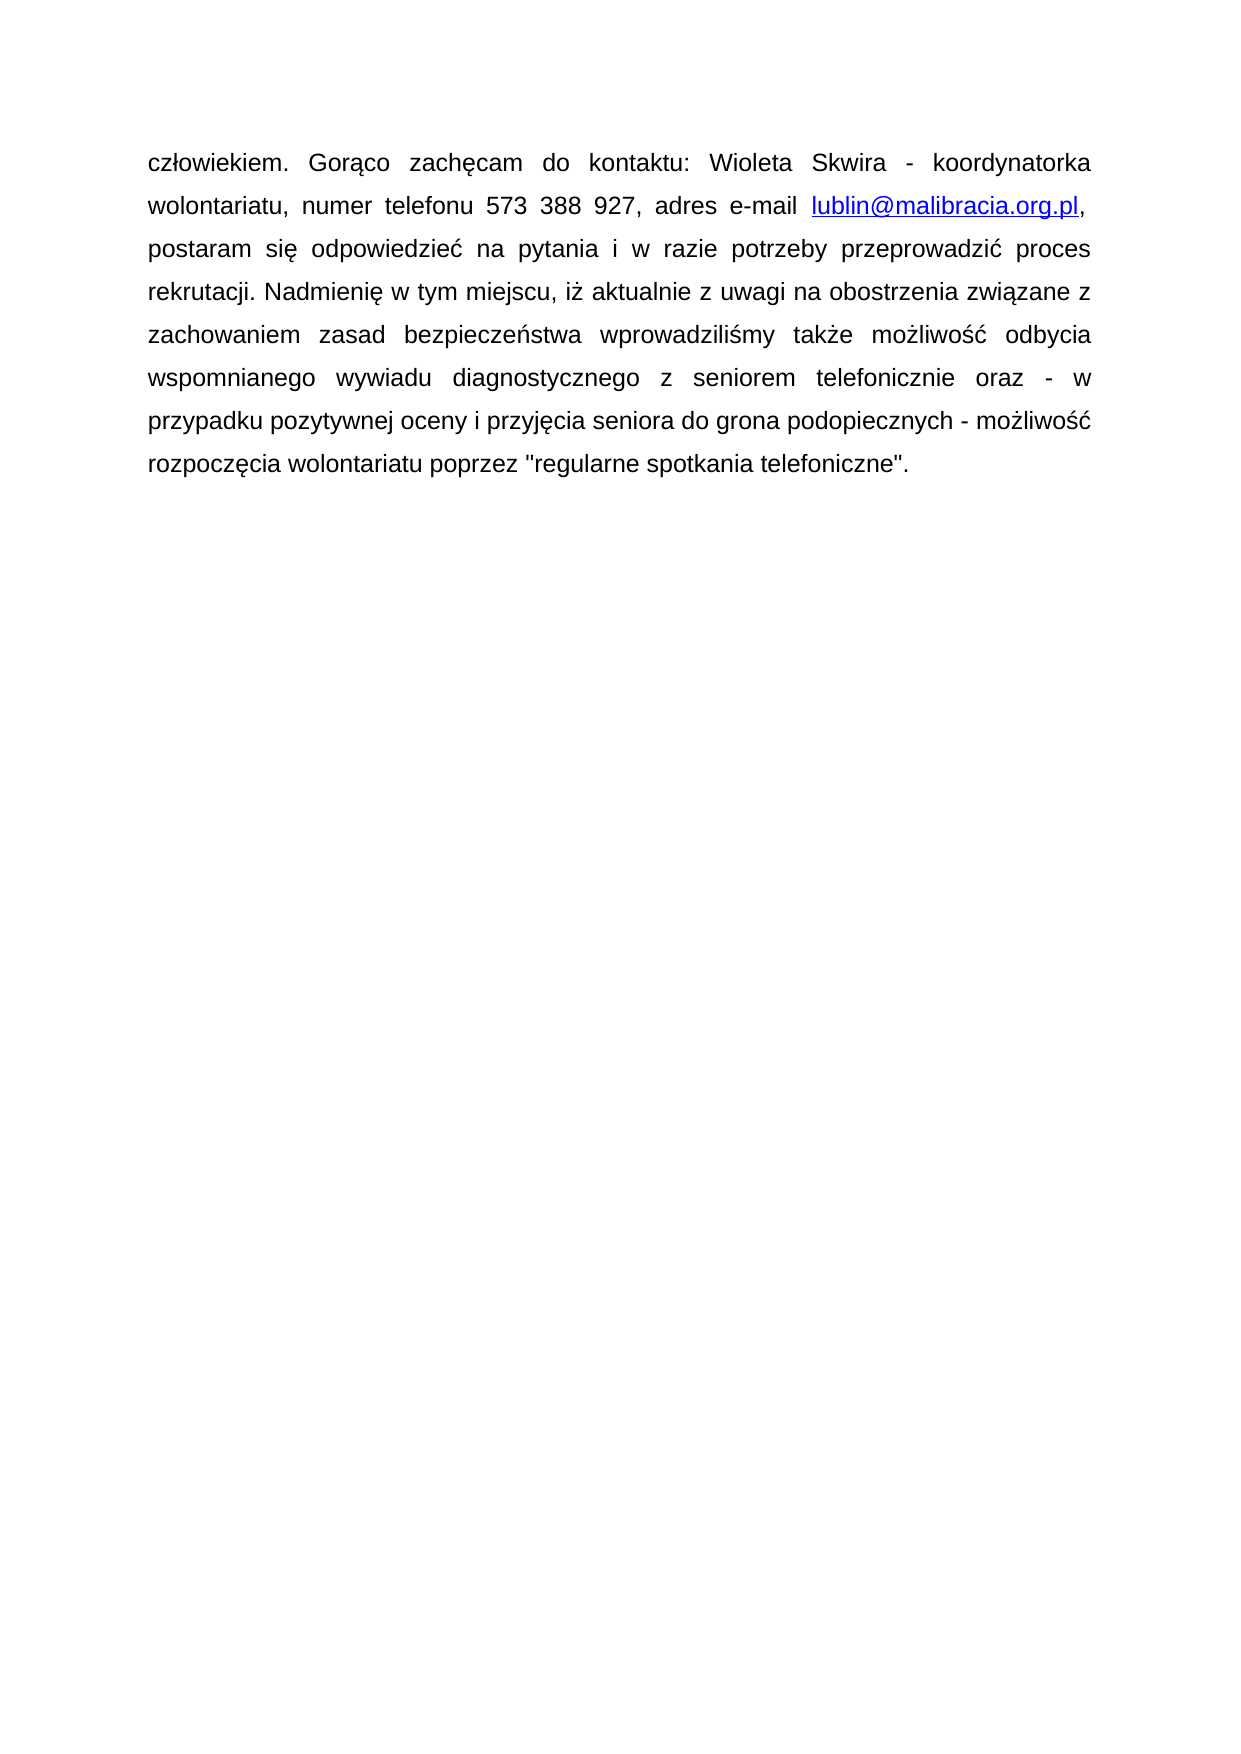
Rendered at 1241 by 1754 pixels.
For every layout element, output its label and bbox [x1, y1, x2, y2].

text [148, 148, 1093, 478]
